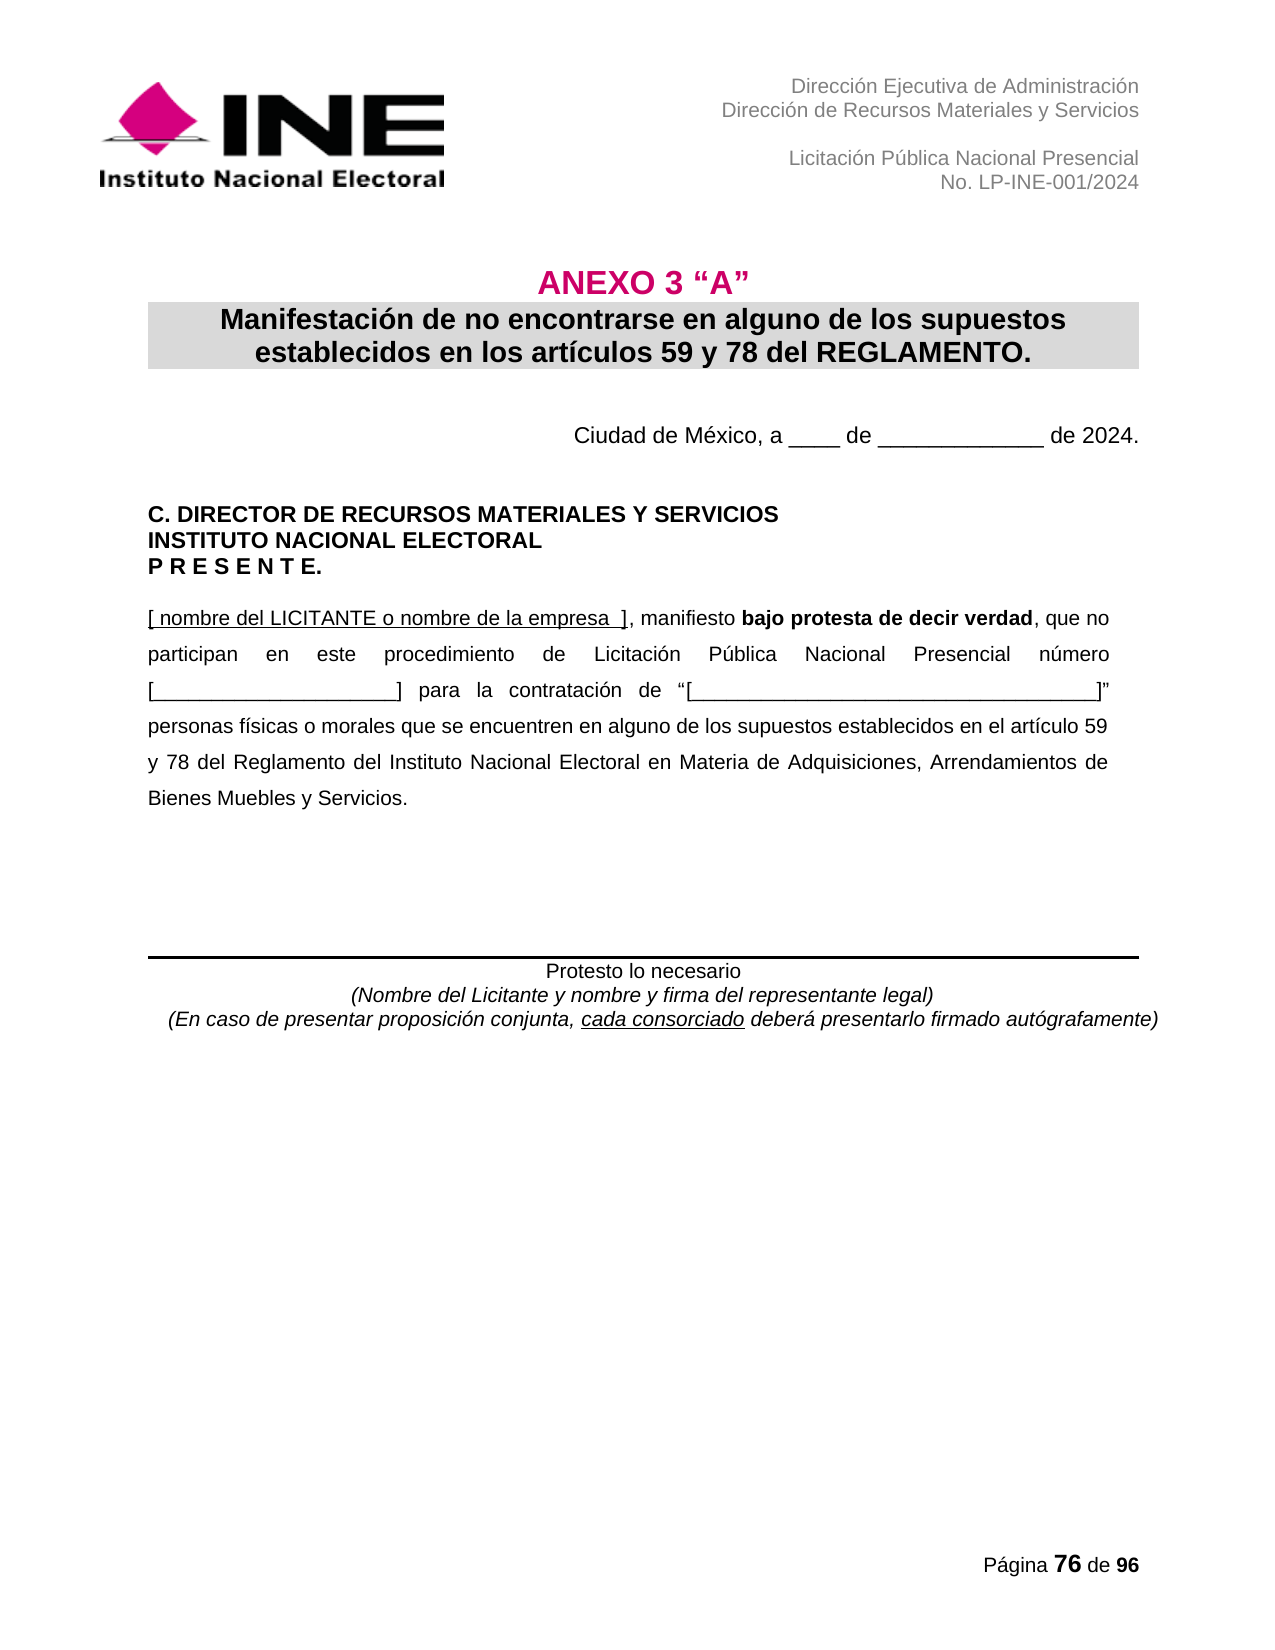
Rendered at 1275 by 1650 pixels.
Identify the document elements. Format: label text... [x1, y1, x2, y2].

subtitle ANEXO 3 “A” [148, 263, 1139, 302]
text (En caso de presentar proposición conjunta, cada consorciado deberá presentarlo firmado autógrafamente) [148, 1007, 1181, 1031]
text [ nombre del LICITANTE o nombre de la empresa ], manifiesto bajo protesta de decir verdad, que no participan en este procedimiento de Licitación Pública Nacional Presencial número [_____________________] para la contratación de “[___________________________________]” personas físicas o morales que se encuentren en alguno de los supuestos establecidos en el artículo 59 y 78 del Reglamento del Instituto Nacional Electoral en Materia de Adquisiciones, Arrendamientos de Bienes Muebles y Servicios. [148, 606, 1109, 810]
text Ciudad de México, a ____ de _____________ de 2024. [148, 422, 1139, 448]
text (Nombre del Licitante y nombre y firma del representante legal) [148, 983, 1139, 1007]
text P R E S E N T E. [148, 553, 1139, 580]
text Manifestación de no encontrarse en alguno de los supuestos establecidos en los artículos 59 y 78 del REGLAMENTO. [148, 302, 1139, 369]
text Protesto lo necesario [148, 959, 1139, 983]
text C. DIRECTOR DE RECURSOS MATERIALES Y SERVICIOS [148, 501, 1139, 527]
text INSTITUTO NACIONAL ELECTORAL [148, 527, 1139, 553]
picture [100, 82, 444, 187]
